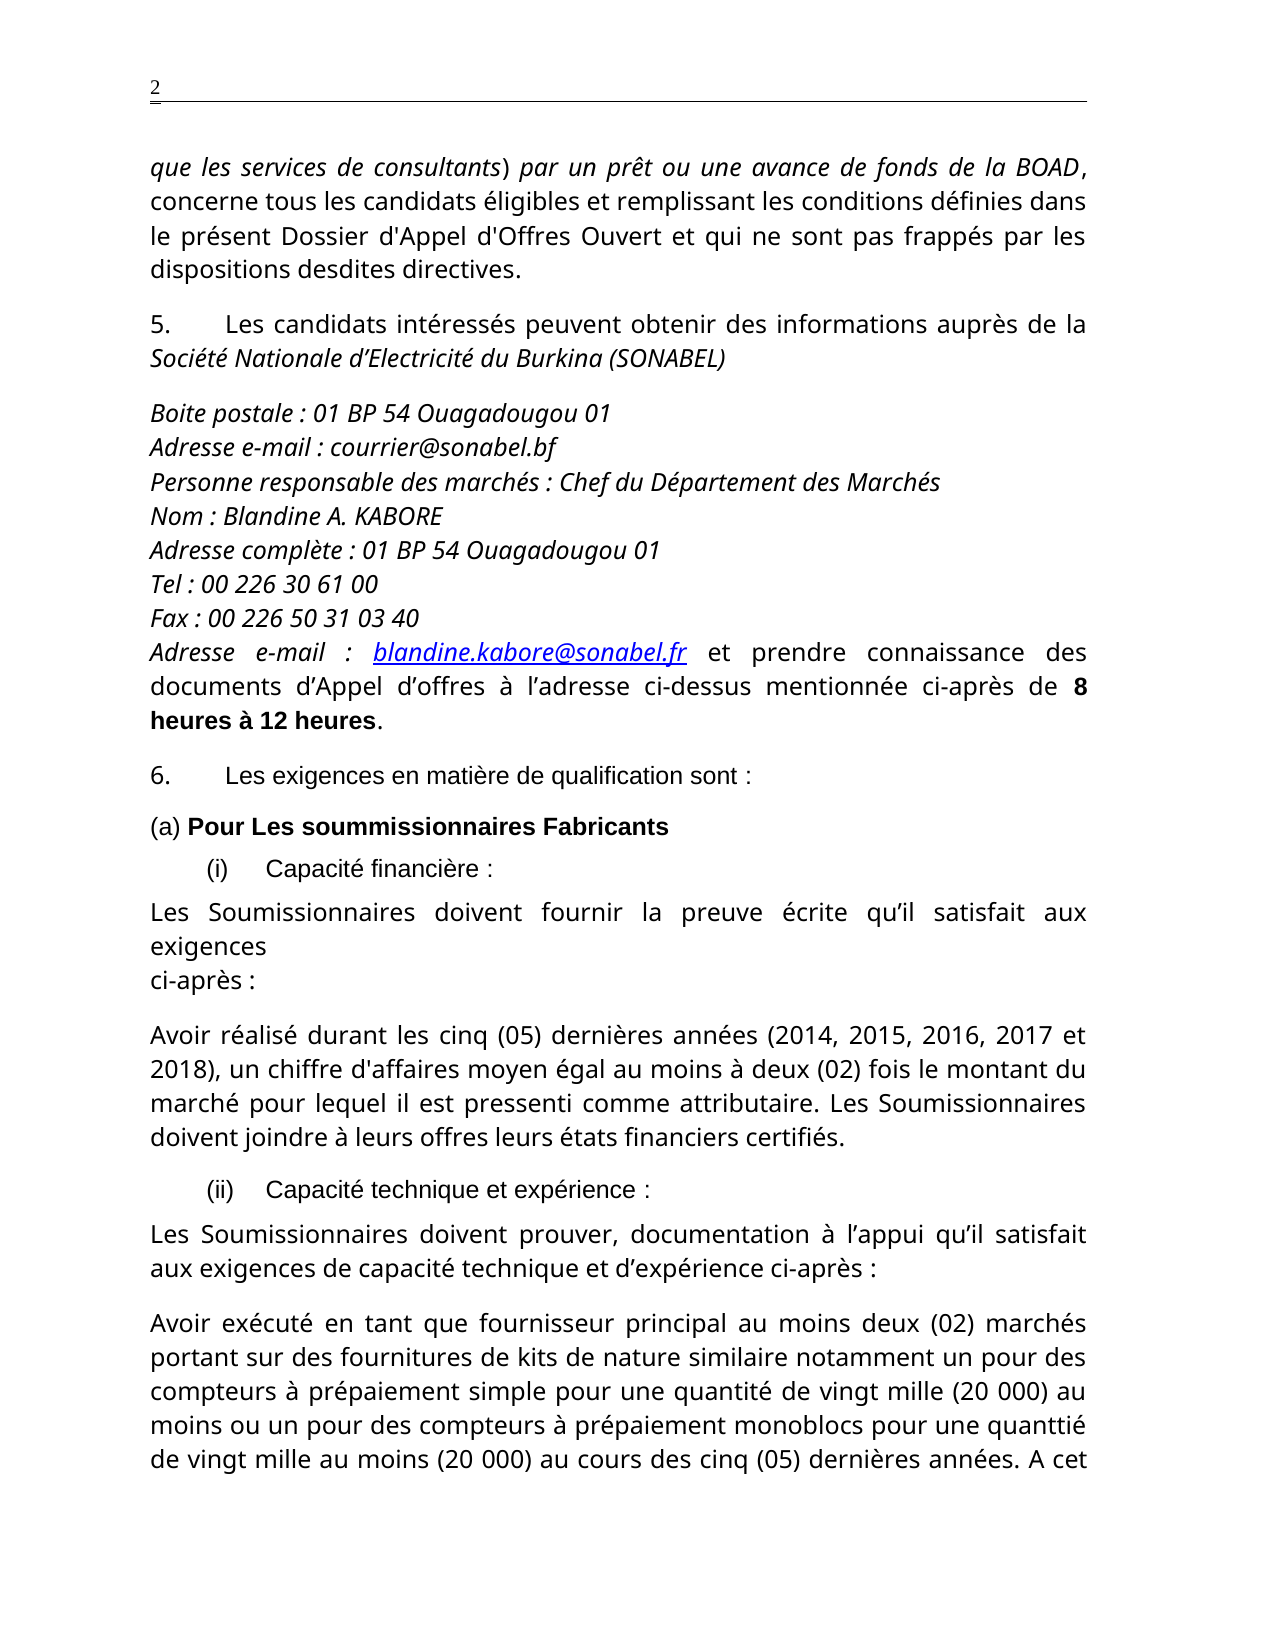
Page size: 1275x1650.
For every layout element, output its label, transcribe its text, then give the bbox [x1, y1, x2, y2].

text Fax : 00 226 50 31 03 40 [150, 600, 1087, 634]
text Adresse e-mail : courrier@sonabel.bf [150, 430, 1087, 464]
text Les Soumissionnaires doivent prouver, documentation à l’appui qu’il satisfait aux exigences de capacité technique et d’expérience ci-après : [150, 1216, 1087, 1284]
list Les candidats intéressés peuvent obtenir des informations auprès de la Société Nationale d’Electricité du Burkina (SONABEL) [150, 307, 1087, 375]
text Avoir réalisé durant les cinq (05) dernières années (2014, 2015, 2016, 2017 et 2018), un chiffre d'affaires moyen égal au moins à deux (02) fois le montant du marché pour lequel il est pressenti comme attributaire. Les Soumissionnaires doivent joindre à leurs offres leurs états financiers certifiés. [150, 1018, 1087, 1154]
text Adresse complète : 01 BP 54 Ouagadougou 01 [150, 532, 1087, 566]
text Adresse e-mail : blandine.kabore@sonabel.fr et prendre connaissance des documents d’Appel d’offres à l’adresse ci-dessus mentionnée ci-après de 8 heures à 12 heures. [150, 634, 1087, 737]
list Capacité financière : [206, 854, 1087, 882]
text Nom : Blandine A. KABORE [150, 498, 1087, 532]
text Les Soumissionnaires doivent fournir la preuve écrite qu’il satisfait aux exigences ci-après : [150, 895, 1087, 997]
text Boite postale : 01 BP 54 Ouagadougou 01 [150, 396, 1087, 430]
list Les exigences en matière de qualification sont : [150, 757, 1087, 792]
text Personne responsable des marchés : Chef du Département des Marchés [150, 464, 1087, 498]
list Pour Les soummissionnaires Fabricants [150, 812, 1087, 841]
list Capacité technique et expérience : [206, 1175, 1087, 1204]
text Tel : 00 226 30 61 00 [150, 566, 1087, 600]
